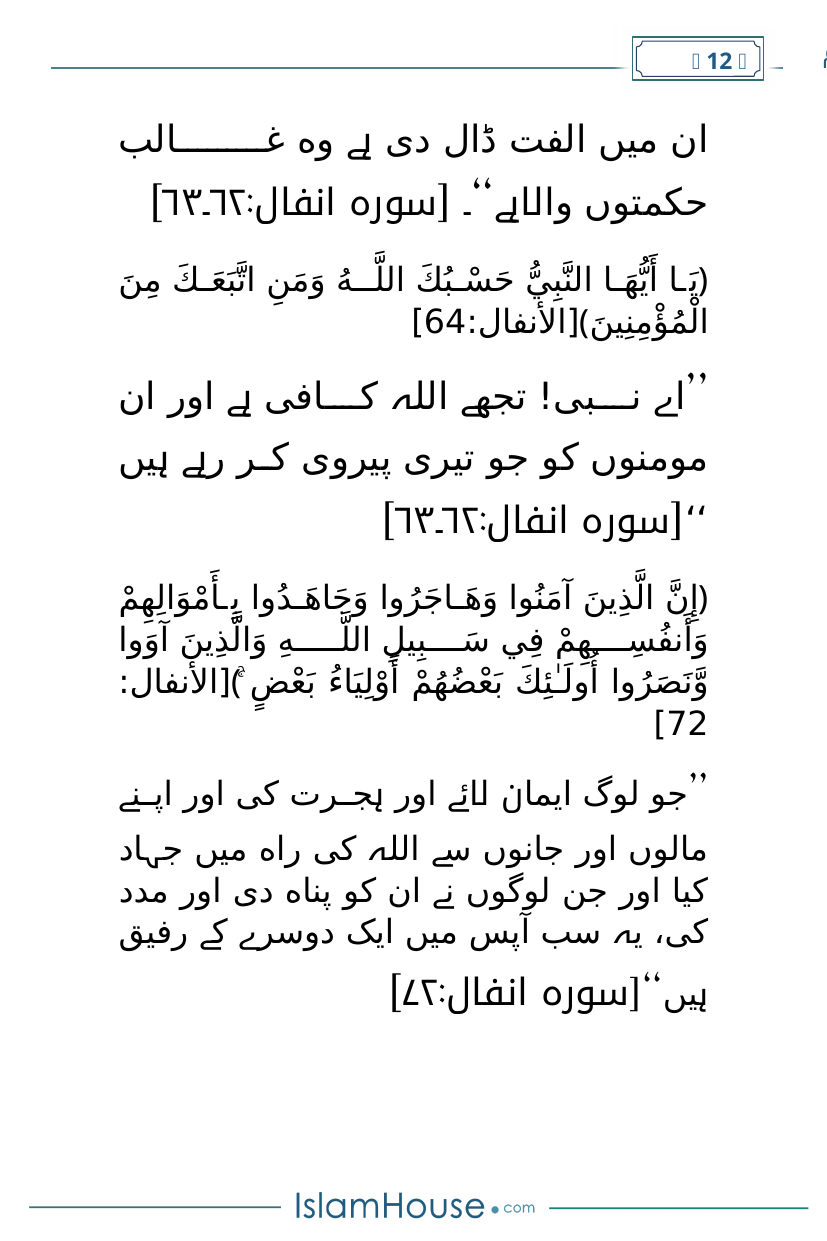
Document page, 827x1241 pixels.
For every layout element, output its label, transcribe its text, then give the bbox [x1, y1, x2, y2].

text ﴿إِنَّ الَّذِينَ آمَنُوا وَهَاجَرُوا وَجَاهَدُوا بِأَمْوَالِهِمْ وَأَنفُسِهِمْ فِي سَبِيلِ اللَّـهِ وَالَّذِينَ آوَوا وَّنَصَرُوا أُولَـٰئِكَ بَعْضُهُمْ أَوْلِيَاءُ بَعْضٍ ۚ﴾[الأنفال:72] [118, 578, 709, 743]
text ’’جو لوگ ایمان لائے اور ہجرت کی اور اپنے مالوں اور جانوں سے اللہ کی راه میں جہاد کیا اور جن لوگوں نے ان کو پناه دی اور مدد کی، یہ سب آپس میں ایک دوسرے کے رفیق ہیں‘‘[سورہ انفال:۷۲] [118, 763, 709, 1028]
picture [288, 1187, 809, 1225]
text ﴿يَا أَيُّهَا النَّبِيُّ حَسْبُكَ اللَّـهُ وَمَنِ اتَّبَعَكَ مِنَ الْمُؤْمِنِينَ﴾[الأنفال:64] [118, 261, 709, 342]
text ’’اے نبی! تجھے اللہ کافی ہے اور ان مومنوں کو جو تیری پیروی کر رہے ہیں ‘‘[سورہ انفال:۶۲۔۶۳] [118, 361, 709, 556]
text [118, 118, 709, 238]
picture [22, 1186, 281, 1224]
